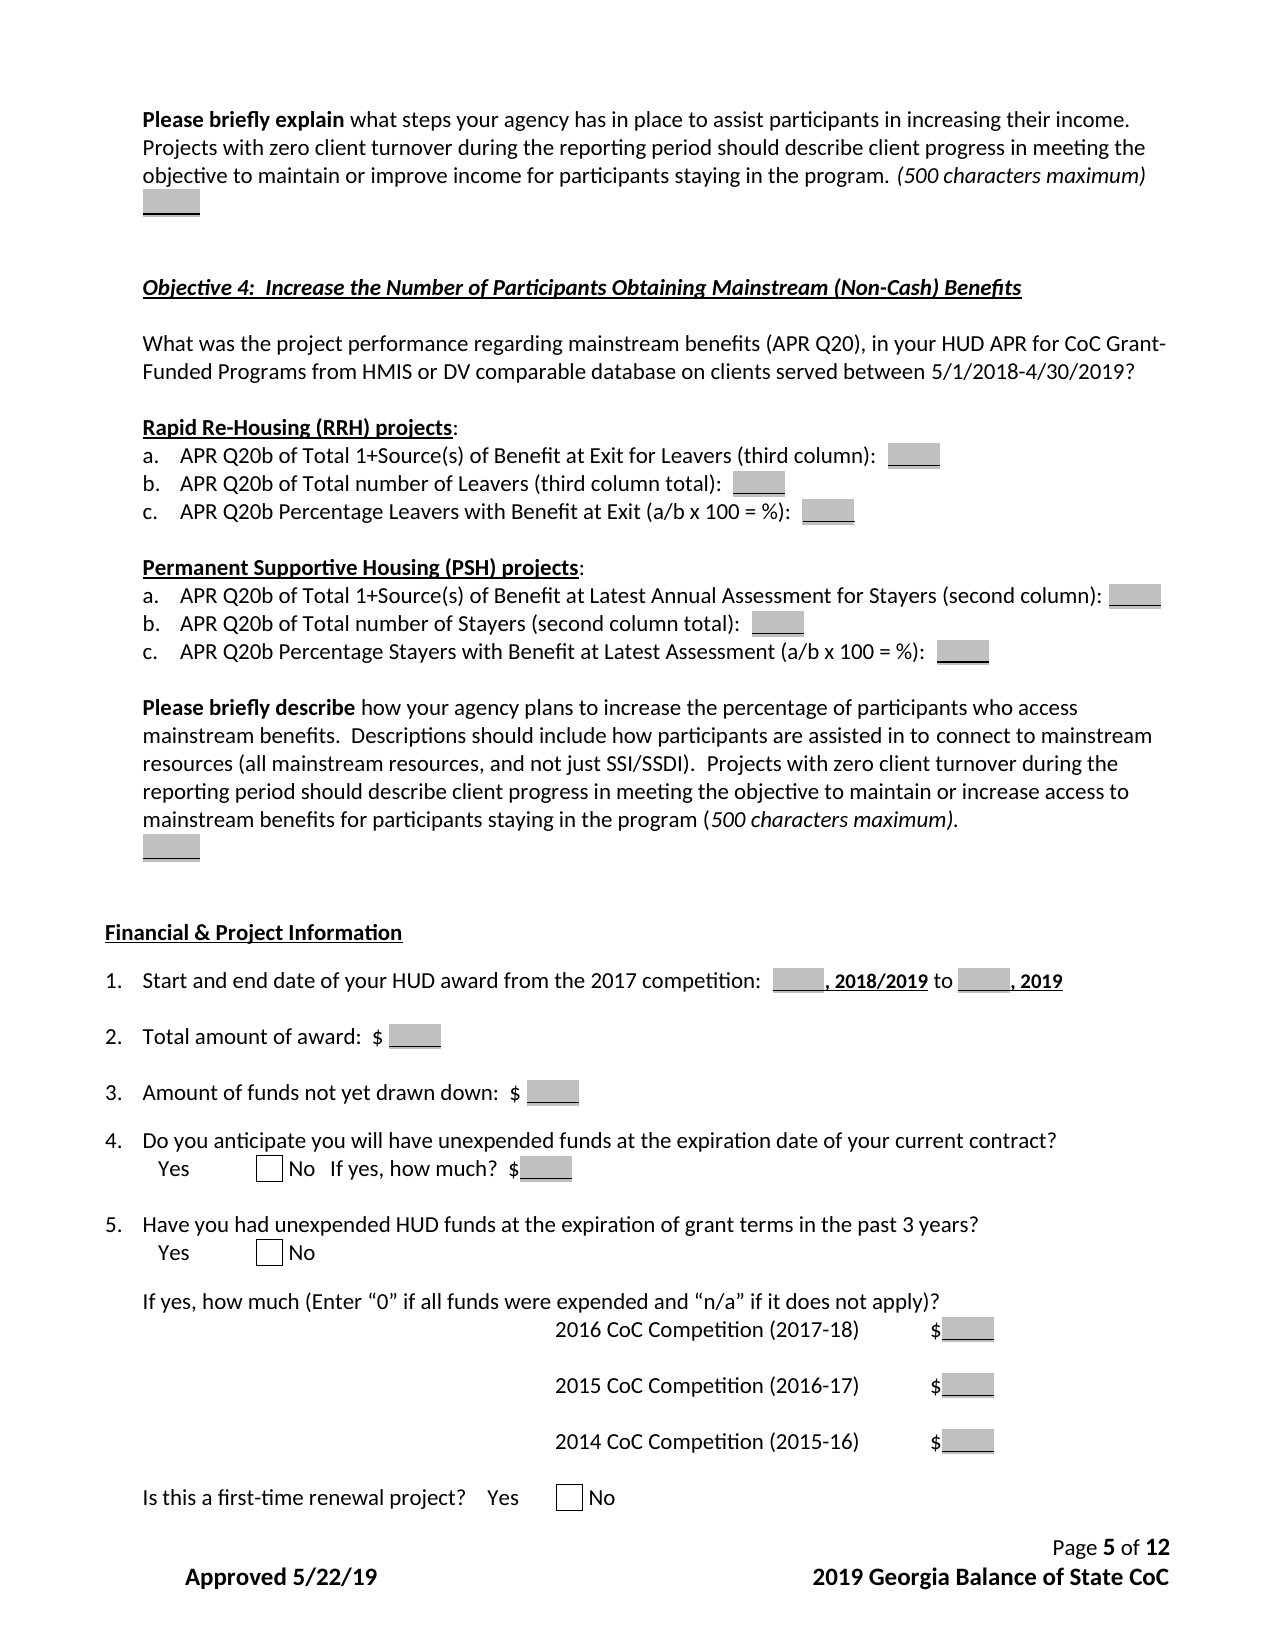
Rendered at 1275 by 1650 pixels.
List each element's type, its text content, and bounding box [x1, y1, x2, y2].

text What was the project performance regarding mainstream benefits (APR Q20), in your HUD APR for CoC Grant-Funded Programs from HMIS or DV comparable database on clients served between 5/1/2018-4/30/2019? [142, 329, 1170, 385]
text Financial & Project Information [105, 918, 1170, 946]
list Amount of funds not yet drawn down: $ [105, 1078, 1170, 1106]
list APR Q20b of Total 1+Source(s) of Benefit at Latest Annual Assessment for Stayers (second column): [142, 581, 1170, 609]
text 2016 CoC Competition (2017-18) $ [442, 1315, 1170, 1343]
text Please briefly explain what steps your agency has in place to assist participants in increasing their income. Projects with zero client turnover during the reporting period should describe client progress in meeting the objective to maintain or improve income for participants staying in the program. (500 characters maximum) [142, 105, 1170, 189]
text If yes, how much (Enter “0” if all funds were expended and “n/a” if it does not apply)? [142, 1287, 1170, 1315]
text Objective 4: Increase the Number of Participants Obtaining Mainstream (Non-Cash) Benefits [142, 273, 1170, 301]
list Is this a first-time renewal project? Yes No [142, 1483, 1170, 1511]
list APR Q20b of Total number of Leavers (third column total): [142, 469, 1170, 497]
text 2014 CoC Competition (2015-16) $ [142, 1427, 1170, 1455]
text Rapid Re-Housing (RRH) projects: [142, 413, 1170, 441]
text 2015 CoC Competition (2016-17) $ [142, 1371, 1170, 1399]
list Do you anticipate you will have unexpended funds at the expiration date of your current contract? [105, 1126, 1170, 1154]
list APR Q20b Percentage Leavers with Benefit at Exit (a/b x 100 = %): [142, 497, 1170, 525]
list Have you had unexpended HUD funds at the expiration of grant terms in the past 3 years? [105, 1210, 1170, 1238]
list APR Q20b of Total number of Stayers (second column total): [142, 609, 1170, 637]
text Permanent Supportive Housing (PSH) projects: [142, 553, 1170, 581]
list APR Q20b of Total 1+Source(s) of Benefit at Exit for Leavers (third column): [142, 441, 1170, 469]
list APR Q20b Percentage Stayers with Benefit at Latest Assessment (a/b x 100 = %): [142, 637, 1170, 665]
list Start and end date of your HUD award from the 2017 competition: , 2018/2019 to , 2019 [105, 966, 1170, 994]
list Total amount of award: $ [105, 1022, 1170, 1050]
text Yes No [142, 1238, 1170, 1266]
text Please briefly describe how your agency plans to increase the percentage of participants who access mainstream benefits. Descriptions should include how participants are assisted in to connect to mainstream resources (all mainstream resources, and not just SSI/SSDI). Projects with zero client turnover during the reporting period should describe client progress in meeting the objective to maintain or increase access to mainstream benefits for participants staying in the program (500 characters maximum). [142, 693, 1170, 833]
list Yes No If yes, how much? $ [142, 1154, 1170, 1182]
